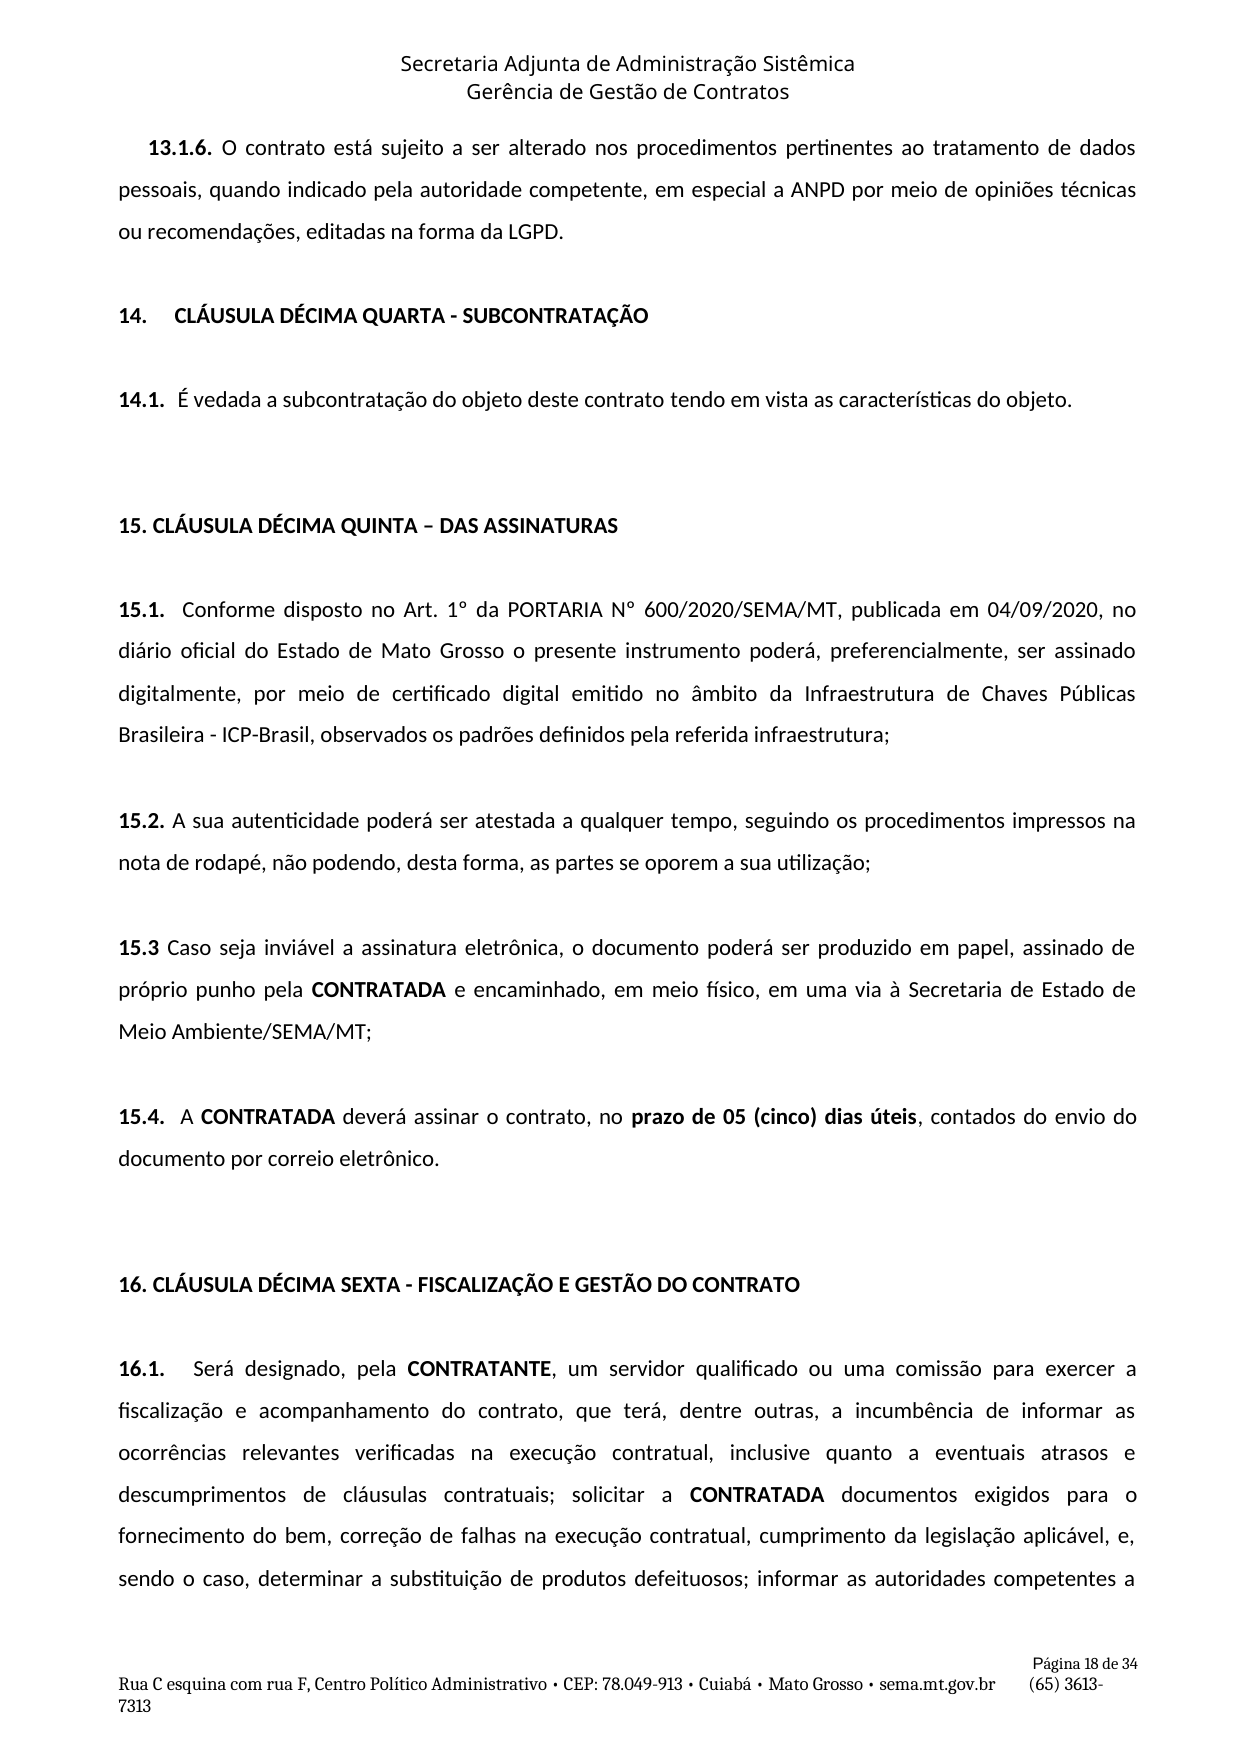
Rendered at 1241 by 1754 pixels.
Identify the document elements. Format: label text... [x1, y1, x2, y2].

text 15. CLÁUSULA DÉCIMA QUINTA – DAS ASSINATURAS [118, 511, 1138, 539]
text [118, 1354, 1138, 1592]
text 15.2. A sua autenticidade poderá ser atestada a qualquer tempo, seguindo os procedimentos impressos na nota de rodapé, não podendo, desta forma, as partes se oporem a sua utilização; [118, 806, 1138, 876]
text 15.3 Caso seja inviável a assinatura eletrônica, o documento poderá ser produzido em papel, assinado de próprio punho pela CONTRATADA e encaminhado, em meio físico, em uma via à Secretaria de Estado de Meio Ambiente/SEMA/MT; [118, 933, 1138, 1045]
text 16. CLÁUSULA DÉCIMA SEXTA - FISCALIZAÇÃO E GESTÃO DO CONTRATO [118, 1270, 1138, 1298]
text 13.1.6. O contrato está sujeito a ser alterado nos procedimentos pertinentes ao tratamento de dados pessoais, quando indicado pela autoridade competente, em especial a ANPD por meio de opiniões técnicas ou recomendações, editadas na forma da LGPD. [118, 133, 1138, 245]
text 15.4. A CONTRATADA deverá assinar o contrato, no prazo de 05 (cinco) dias úteis, contados do envio do documento por correio eletrônico. [118, 1102, 1138, 1172]
text 15.1. Conforme disposto no Art. 1º da PORTARIA Nº 600/2020/SEMA/MT, publicada em 04/09/2020, no diário oficial do Estado de Mato Grosso o presente instrumento poderá, preferencialmente, ser assinado digitalmente, por meio de certificado digital emitido no âmbito da Infraestrutura de Chaves Públicas Brasileira - ICP-Brasil, observados os padrões definidos pela referida infraestrutura; [118, 595, 1138, 749]
text 14.1. É vedada a subcontratação do objeto deste contrato tendo em vista as características do objeto. [118, 385, 1138, 413]
list CLÁUSULA DÉCIMA QUARTA - SUBCONTRATAÇÃO [118, 301, 1138, 329]
